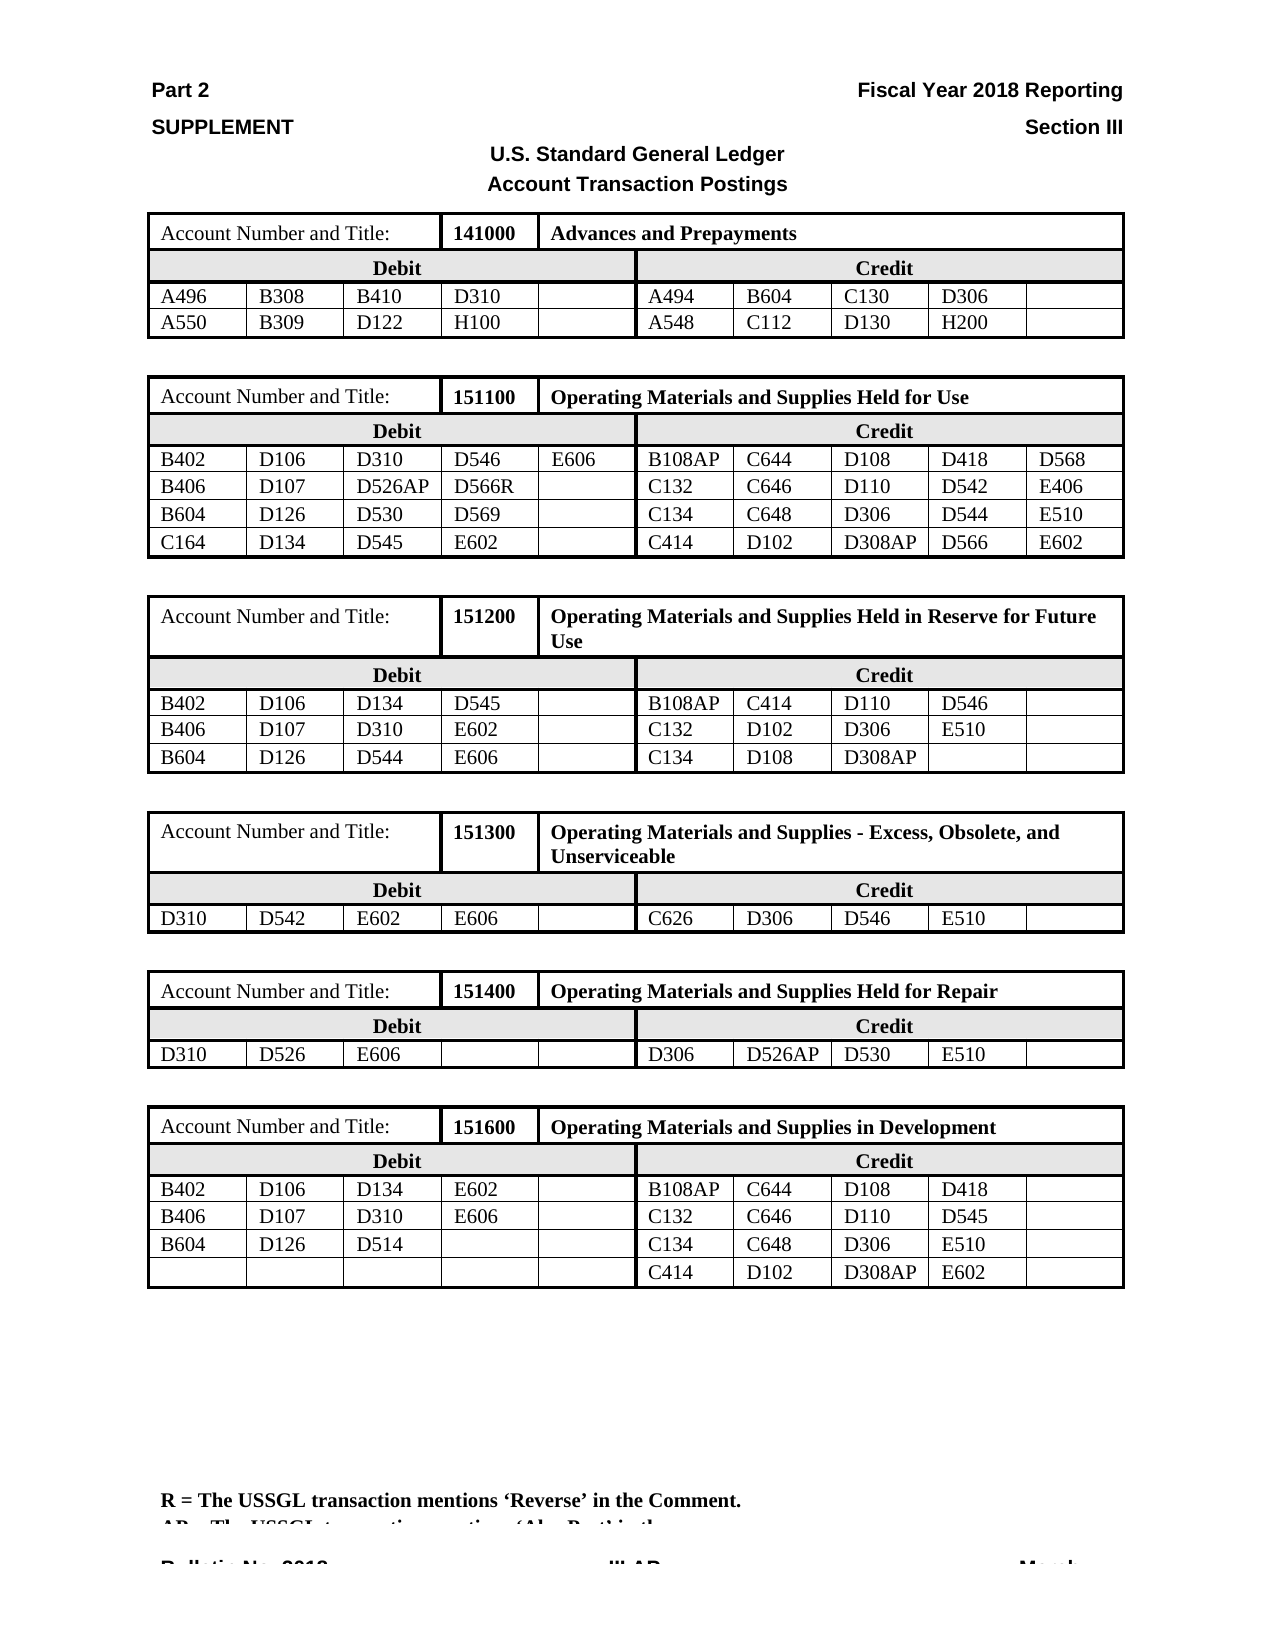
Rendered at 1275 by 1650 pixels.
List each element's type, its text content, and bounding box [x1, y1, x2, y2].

table_cell D545 [442, 691, 538, 715]
table_cell E510 [929, 1042, 1026, 1066]
table_cell C164 [150, 528, 246, 555]
table_cell D110 [832, 691, 928, 715]
table_cell [929, 744, 1026, 771]
table_cell B604 [150, 744, 246, 771]
table_cell B309 [247, 309, 343, 336]
table_cell D108 [734, 744, 831, 771]
table_cell D568 [1027, 447, 1122, 471]
table_cell [1027, 716, 1122, 743]
table_cell E606 [442, 906, 538, 930]
table_cell D514 [344, 1230, 441, 1257]
table_cell B402 [150, 691, 246, 715]
table_cell D106 [247, 691, 343, 715]
table_cell A550 [150, 309, 246, 336]
table_cell D526AP [734, 1042, 831, 1066]
table_cell D546 [832, 906, 928, 930]
table_cell E602 [929, 1258, 1026, 1286]
table_cell C648 [734, 500, 831, 527]
table_cell B108AP [638, 447, 733, 471]
table_cell D308AP [832, 744, 928, 771]
table_header 141000 [443, 215, 537, 248]
table_cell C134 [638, 500, 733, 527]
table_cell Credit [638, 415, 1122, 444]
table_cell E606 [344, 1042, 441, 1066]
table_cell D107 [247, 716, 343, 743]
table_cell C414 [638, 1258, 733, 1286]
table_cell D106 [247, 447, 343, 471]
table_cell D310 [344, 447, 441, 471]
table_cell C132 [638, 716, 733, 743]
table_cell D108 [832, 447, 928, 471]
table_cell C134 [638, 1230, 733, 1257]
table_header Account Number and Title: [150, 1109, 439, 1142]
table_cell E602 [442, 528, 538, 555]
table_cell D134 [344, 1177, 441, 1201]
table_header 151600 [443, 1109, 537, 1142]
table_cell [1027, 1202, 1122, 1229]
table_cell [442, 1258, 538, 1286]
table_header 151400 [443, 973, 537, 1006]
table_cell D310 [344, 1202, 441, 1229]
table_cell D306 [832, 716, 928, 743]
table_cell D122 [344, 309, 441, 336]
table_cell [539, 309, 634, 336]
table_cell D310 [344, 716, 441, 743]
table_cell D306 [832, 500, 928, 527]
table_cell [539, 1202, 634, 1229]
table_cell C644 [734, 447, 831, 471]
table_cell D126 [247, 744, 343, 771]
table_cell C626 [638, 906, 733, 930]
table_header Advances and Prepayments [540, 215, 1122, 248]
table_cell [247, 1258, 343, 1286]
table_cell D126 [247, 500, 343, 527]
table_cell [539, 472, 634, 499]
table_cell B406 [150, 472, 246, 499]
table_cell [1027, 906, 1122, 930]
table_cell D107 [247, 472, 343, 499]
table_cell Credit [638, 251, 1122, 280]
table_cell C646 [734, 472, 831, 499]
table_cell C112 [734, 309, 831, 336]
table_cell [1027, 1177, 1122, 1201]
table_cell B604 [734, 284, 831, 308]
table_cell D569 [442, 500, 538, 527]
table_cell D566R [442, 472, 538, 499]
table_cell D542 [929, 472, 1026, 499]
table_header Account Number and Title: [150, 814, 439, 871]
table_cell Credit [638, 659, 1122, 687]
table_cell Debit [150, 1145, 634, 1174]
table_cell [539, 906, 634, 930]
table_cell C132 [638, 1202, 733, 1229]
table_cell D544 [929, 500, 1026, 527]
table_cell D102 [734, 1258, 831, 1286]
table_cell D308AP [832, 1258, 928, 1286]
table_cell H200 [929, 309, 1026, 336]
table_cell E602 [344, 906, 441, 930]
table_cell Debit [150, 415, 634, 444]
table_cell D134 [247, 528, 343, 555]
table_cell C648 [734, 1230, 831, 1257]
table_cell E606 [539, 447, 634, 471]
table_cell E602 [442, 1177, 538, 1201]
table_header 151300 [443, 814, 537, 871]
table_cell B406 [150, 1202, 246, 1229]
table_cell C132 [638, 472, 733, 499]
table_cell Credit [638, 874, 1122, 903]
table_cell D418 [929, 1177, 1026, 1201]
table_cell D306 [638, 1042, 733, 1066]
table_cell Credit [638, 1010, 1122, 1038]
table_cell D306 [832, 1230, 928, 1257]
table_cell D106 [247, 1177, 343, 1201]
table_cell B410 [344, 284, 441, 308]
table_header Operating Materials and Supplies Held for Use [540, 379, 1122, 412]
table_cell D544 [344, 744, 441, 771]
table_cell [539, 528, 634, 555]
table_cell E602 [442, 716, 538, 743]
table_cell D546 [442, 447, 538, 471]
table_cell B402 [150, 447, 246, 471]
table_cell B108AP [638, 1177, 733, 1201]
table_cell Debit [150, 659, 634, 687]
table_cell D110 [832, 472, 928, 499]
table_cell B604 [150, 1230, 246, 1257]
table_cell B604 [150, 500, 246, 527]
table_cell Debit [150, 251, 634, 280]
table_cell [1027, 744, 1122, 771]
table_cell E510 [929, 906, 1026, 930]
table_cell [1027, 1230, 1122, 1257]
table_cell C646 [734, 1202, 831, 1229]
table_cell D546 [929, 691, 1026, 715]
table_cell D126 [247, 1230, 343, 1257]
table_cell D542 [247, 906, 343, 930]
table_cell D134 [344, 691, 441, 715]
table_cell [1027, 691, 1122, 715]
table_cell D566 [929, 528, 1026, 555]
table_cell D526AP [344, 472, 441, 499]
table_cell [150, 1258, 246, 1286]
table_cell A548 [638, 309, 733, 336]
table_cell [1027, 284, 1122, 308]
table_cell A494 [638, 284, 733, 308]
table_cell [539, 1042, 634, 1066]
table_cell D102 [734, 716, 831, 743]
table_cell Credit [638, 1145, 1122, 1174]
table_cell [539, 691, 634, 715]
table_cell D306 [734, 906, 831, 930]
table_cell D310 [150, 1042, 246, 1066]
table_header 151200 [443, 598, 537, 655]
table_cell [539, 1177, 634, 1201]
table_cell D108 [832, 1177, 928, 1201]
table_header Account Number and Title: [150, 598, 439, 655]
table_cell B406 [150, 716, 246, 743]
table_cell D545 [344, 528, 441, 555]
table_cell C130 [832, 284, 928, 308]
table_cell E510 [929, 716, 1026, 743]
table_cell C134 [638, 744, 733, 771]
table_header Operating Materials and Supplies - Excess, Obsolete, and Unserviceable [540, 814, 1122, 871]
table_header Account Number and Title: [150, 215, 439, 248]
table_cell C414 [734, 691, 831, 715]
table_cell E510 [929, 1230, 1026, 1257]
table_header Account Number and Title: [150, 973, 439, 1006]
table_cell D530 [832, 1042, 928, 1066]
table_cell D545 [929, 1202, 1026, 1229]
table_cell [539, 500, 634, 527]
table_cell [344, 1258, 441, 1286]
table_header 151100 [443, 379, 537, 412]
table_header Operating Materials and Supplies Held in Reserve for Future Use [540, 598, 1122, 655]
table_cell [539, 716, 634, 743]
table_cell E602 [1027, 528, 1122, 555]
table_cell [1027, 1042, 1122, 1066]
table_cell [1027, 1258, 1122, 1286]
table_cell H100 [442, 309, 538, 336]
table_header Operating Materials and Supplies in Development [540, 1109, 1122, 1142]
table_cell E406 [1027, 472, 1122, 499]
table_cell [539, 284, 634, 308]
table_cell D530 [344, 500, 441, 527]
table_cell D107 [247, 1202, 343, 1229]
table_cell D308AP [832, 528, 928, 555]
table_cell [539, 744, 634, 771]
table_cell D526 [247, 1042, 343, 1066]
table_cell D310 [442, 284, 538, 308]
table_cell B108AP [638, 691, 733, 715]
table_cell Debit [150, 1010, 634, 1038]
table_cell E606 [442, 744, 538, 771]
table_cell D418 [929, 447, 1026, 471]
table_cell D110 [832, 1202, 928, 1229]
table_cell B308 [247, 284, 343, 308]
table_cell C644 [734, 1177, 831, 1201]
table_cell E510 [1027, 500, 1122, 527]
table_cell B402 [150, 1177, 246, 1201]
table_cell [1027, 309, 1122, 336]
table_cell D310 [150, 906, 246, 930]
table_cell D306 [929, 284, 1026, 308]
table_cell [539, 1258, 634, 1286]
table_cell [442, 1230, 538, 1257]
table_cell D102 [734, 528, 831, 555]
table_cell Debit [150, 874, 634, 903]
table_cell E606 [442, 1202, 538, 1229]
table_cell [442, 1042, 538, 1066]
table_cell [539, 1230, 634, 1257]
table_header Operating Materials and Supplies Held for Repair [540, 973, 1122, 1006]
table_header Account Number and Title: [150, 379, 439, 412]
table_cell C414 [638, 528, 733, 555]
table_cell A496 [150, 284, 246, 308]
table_cell D130 [832, 309, 928, 336]
